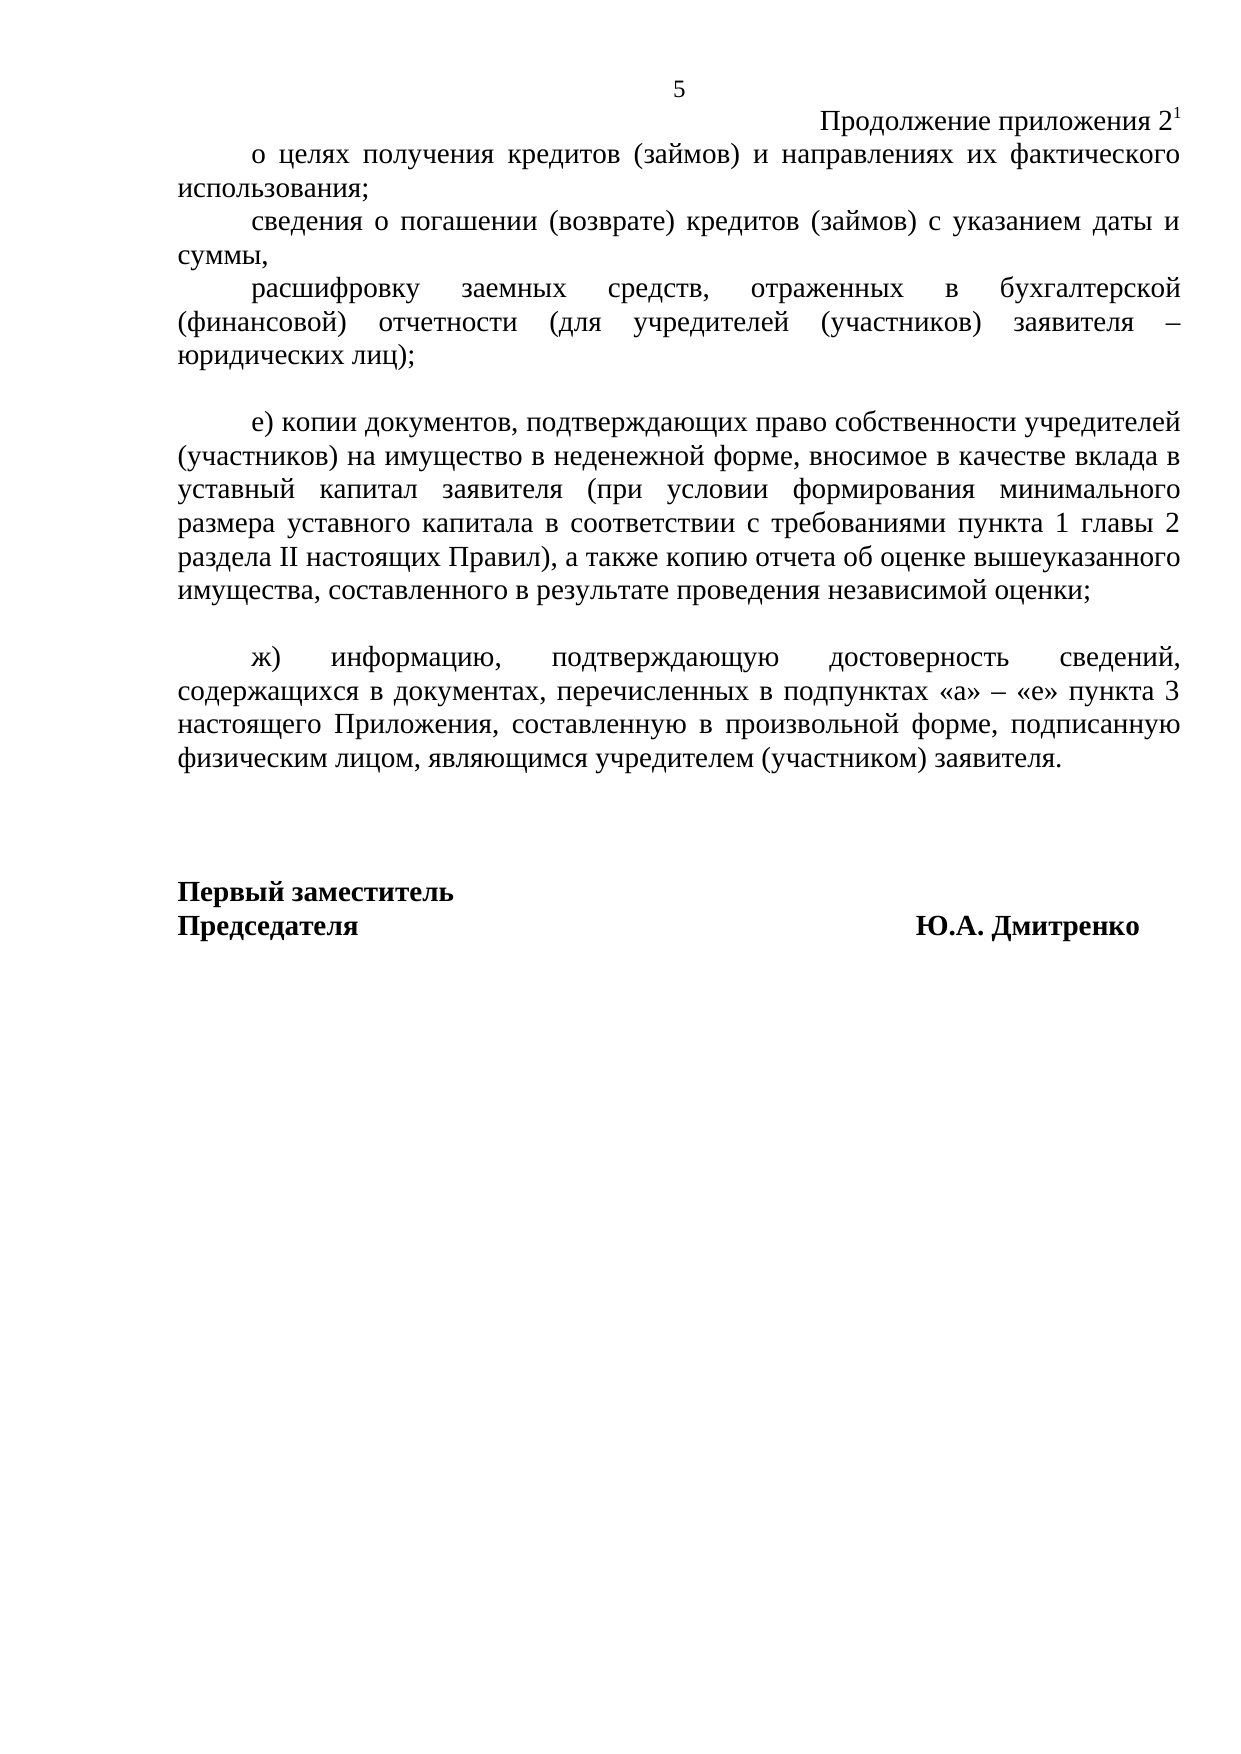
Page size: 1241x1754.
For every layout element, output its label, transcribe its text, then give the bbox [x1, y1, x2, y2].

text ж) информацию, подтверждающую достоверность сведений, содержащихся в документах, перечисленных в подпунктах «а» – «е» пункта 3 настоящего Приложения, составленную в произвольной форме, подписанную физическим лицом, являющимся учредителем (участником) заявителя. [177, 639, 1181, 773]
text о целях получения кредитов (займов) и направлениях их фактического использования; [177, 136, 1181, 203]
text Председателя Ю.А. Дмитренко [177, 908, 1181, 941]
text расшифровку заемных средств, отраженных в бухгалтерской (финансовой) отчетности (для учредителей (участников) заявителя – юридических лиц); [177, 270, 1181, 371]
text е) копии документов, подтверждающих право собственности учредителей (участников) на имущество в неденежной форме, вносимое в качестве вклада в уставный капитал заявителя (при условии формирования минимального размера уставного капитала в соответствии с требованиями пункта 1 главы 2 раздела II настоящих Правил), а также копию отчета об оценке вышеуказанного имущества, составленного в результате проведения независимой оценки; [177, 404, 1181, 606]
text Первый заместитель [177, 874, 1181, 908]
text сведения о погашении (возврате) кредитов (займов) с указанием даты и суммы, [177, 203, 1181, 270]
